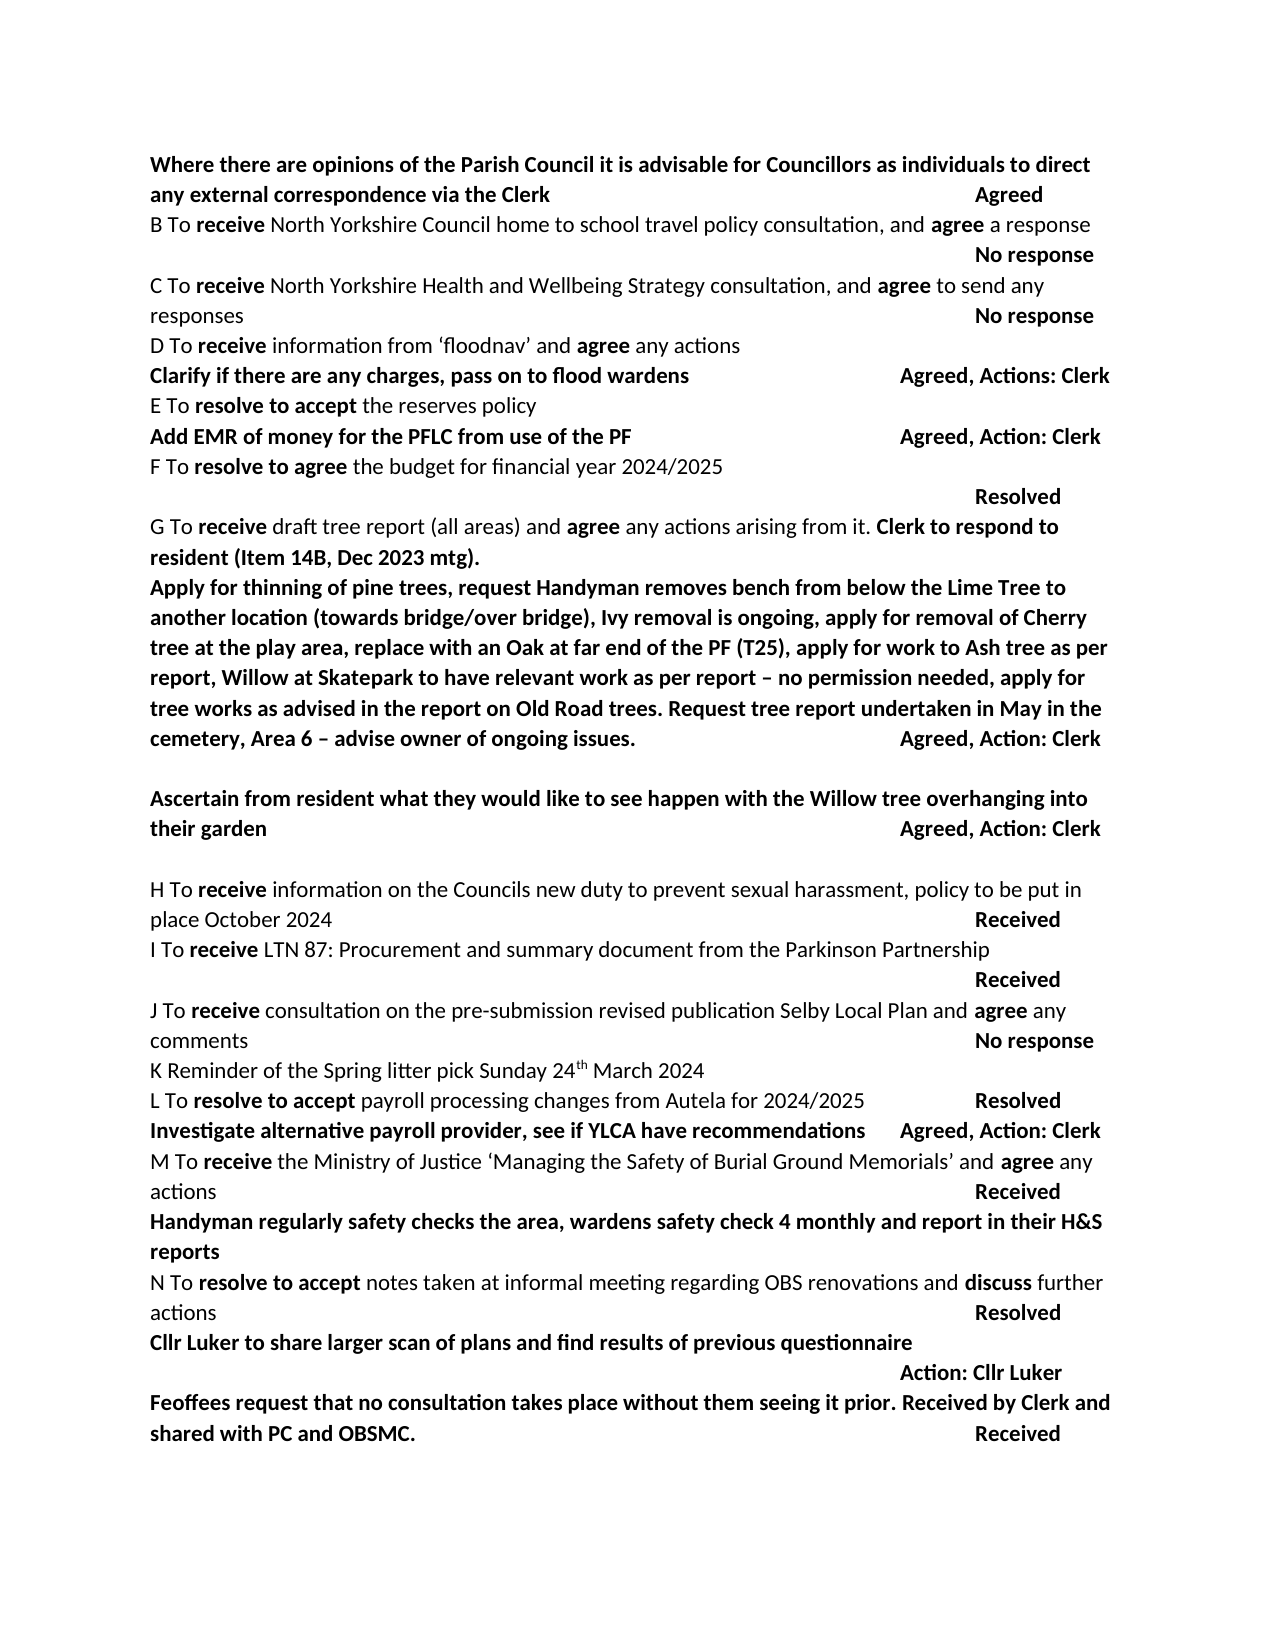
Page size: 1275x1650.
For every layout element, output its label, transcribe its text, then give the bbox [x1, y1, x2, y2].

text J To receive consultation on the pre-submission revised publication Selby Local Plan and agree any comments No response [150, 996, 1125, 1054]
text D To receive information from ‘floodnav’ and agree any actions [150, 331, 1125, 359]
text Handyman regularly safety checks the area, wardens safety check 4 monthly and report in their H&S reports [150, 1207, 1125, 1266]
text E To resolve to accept the reserves policy [150, 392, 1125, 420]
text F To resolve to agree the budget for financial year 2024/2025 [150, 452, 1125, 480]
text Clarify if there are any charges, pass on to flood wardens Agreed, Actions: Clerk [150, 361, 1125, 389]
text Action: Cllr Luker [900, 1358, 1125, 1386]
text Received [150, 966, 1125, 994]
text Resolved [150, 482, 1125, 510]
text N To resolve to accept notes taken at informal meeting regarding OBS renovations and discuss further actions Resolved [150, 1268, 1125, 1326]
text M To receive the Ministry of Justice ‘Managing the Safety of Burial Ground Memorials’ and agree any actions Received [150, 1147, 1125, 1205]
text K Reminder of the Spring litter pick Sunday 24th March 2024 [150, 1056, 1125, 1084]
text G To receive draft tree report (all areas) and agree any actions arising from it. Clerk to respond to resident (Item 14B, Dec 2023 mtg). [150, 512, 1125, 571]
text L To resolve to accept payroll processing changes from Autela for 2024/2025 Resolved [150, 1086, 1125, 1114]
text Cllr Luker to share larger scan of plans and find results of previous questionnaire [150, 1328, 1125, 1356]
text Feoffees request that no consultation takes place without them seeing it prior. Received by Clerk and shared with PC and OBSMC. Received [150, 1388, 1125, 1447]
text C To receive North Yorkshire Health and Wellbeing Strategy consultation, and agree to send any responses No response [150, 271, 1125, 329]
text I To receive LTN 87: Procurement and summary document from the Parkinson Partnership [150, 935, 1125, 963]
text Investigate alternative payroll provider, see if YLCA have recommendations Agreed, Action: Clerk [150, 1117, 1125, 1145]
text Apply for thinning of pine trees, request Handyman removes bench from below the Lime Tree to another location (towards bridge/over bridge), Ivy removal is ongoing, apply for removal of Cherry tree at the play area, replace with an Oak at far end of the PF (T25), apply for work to Ash tree as per report, Willow at Skatepark to have relevant work as per report – no permission needed, apply for tree works as advised in the report on Old Road trees. Request tree report undertaken in May in the cemetery, Area 6 – advise owner of ongoing issues. Agreed, Action: Clerk [150, 573, 1125, 752]
text Where there are opinions of the Parish Council it is advisable for Councillors as individuals to direct any external correspondence via the Clerk Agreed [150, 150, 1125, 208]
text Ascertain from resident what they would like to see happen with the Willow tree overhanging into their garden Agreed, Action: Clerk [150, 784, 1125, 843]
text No response [150, 241, 1125, 269]
text B To receive North Yorkshire Council home to school travel policy consultation, and agree a response [150, 210, 1125, 238]
text Add EMR of money for the PFLC from use of the PF Agreed, Action: Clerk [150, 422, 1125, 450]
text H To receive information on the Councils new duty to prevent sexual harassment, policy to be put in place October 2024 Received [150, 875, 1125, 933]
